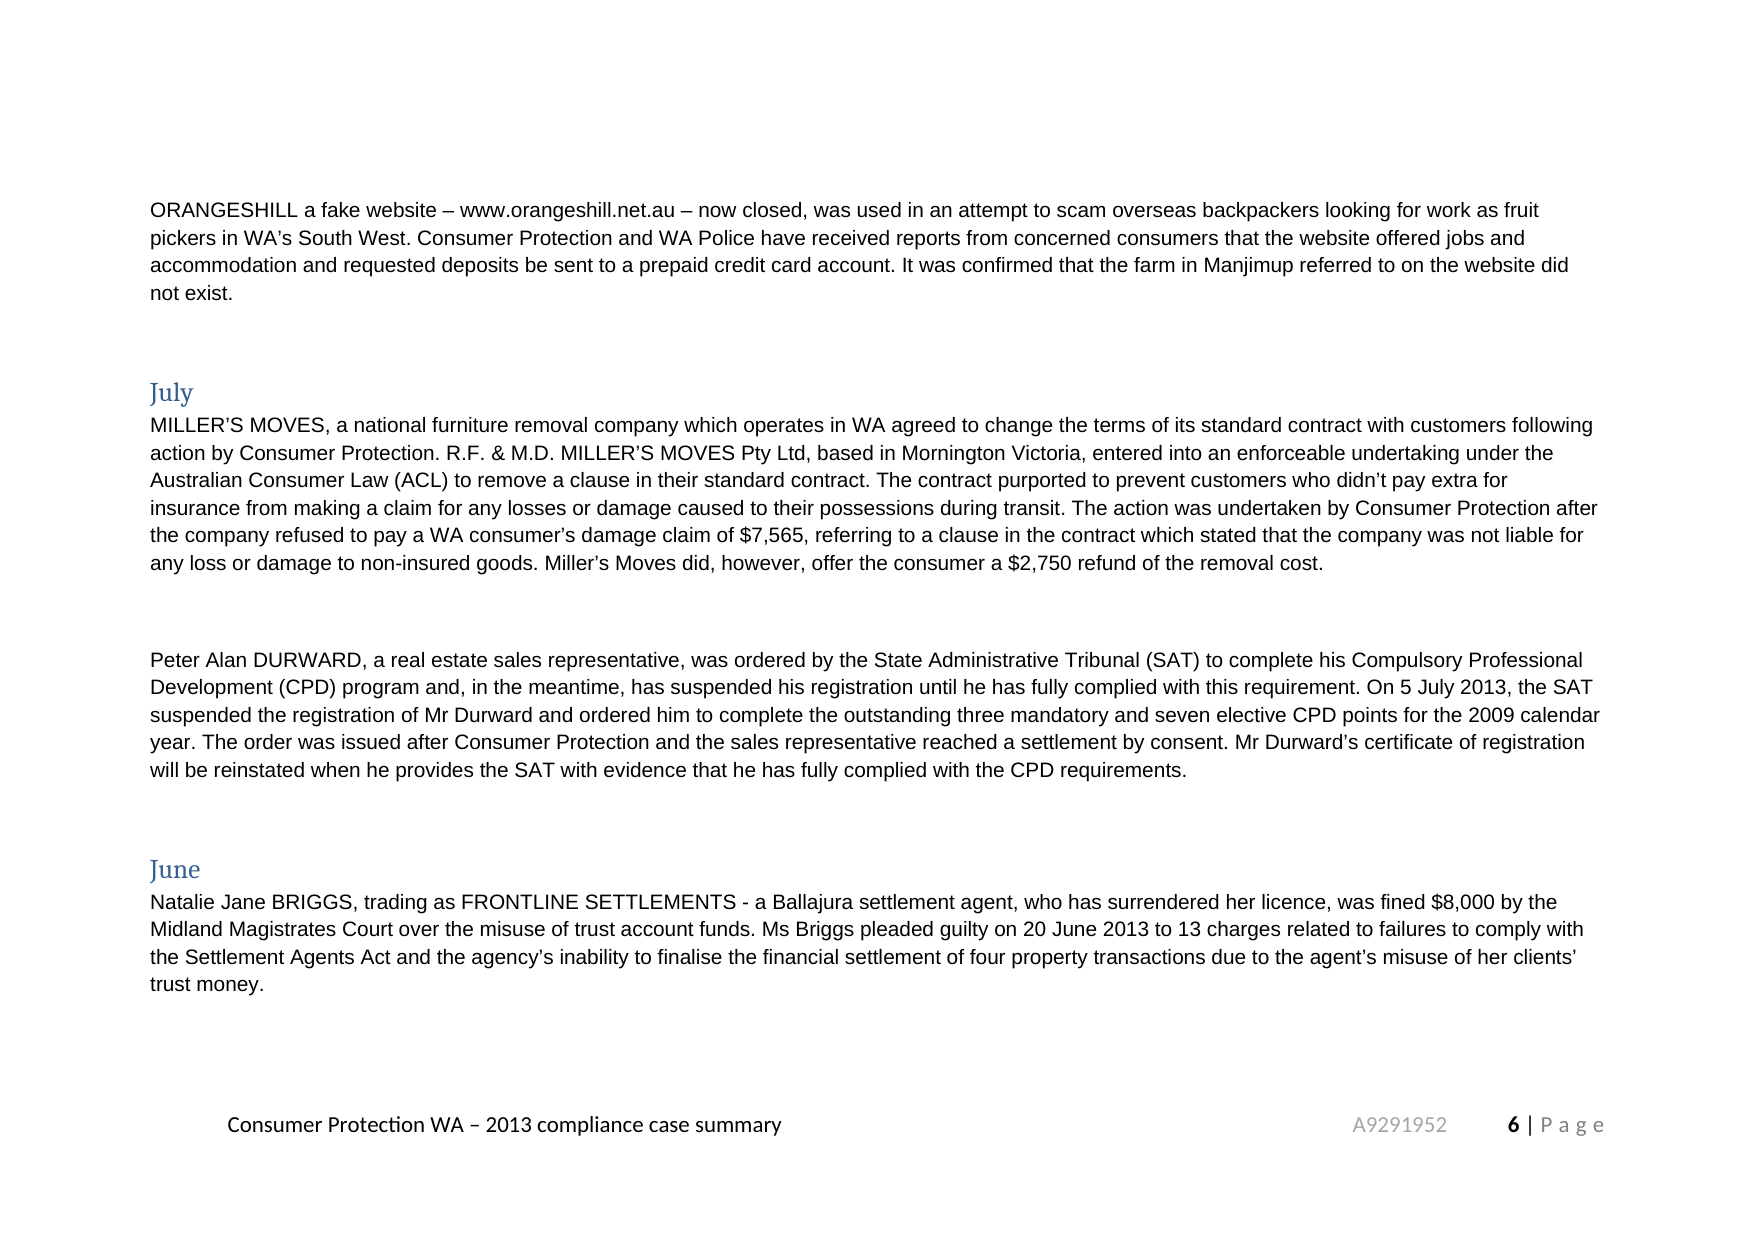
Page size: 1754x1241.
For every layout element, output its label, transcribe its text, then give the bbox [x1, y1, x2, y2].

subtitle June [150, 854, 1604, 885]
subtitle July [150, 377, 1604, 409]
text Peter Alan DURWARD, a real estate sales representative, was ordered by the State Administrative Tribunal (SAT) to complete his Compulsory Professional Development (CPD) program and, in the meantime, has suspended his registration until he has fully complied with this requirement. On 5 July 2013, the SAT suspended the registration of Mr Durward and ordered him to complete the outstanding three mandatory and seven elective CPD points for the 2009 calendar year. The order was issued after Consumer Protection and the sales representative reached a settlement by consent. Mr Durward’s certificate of registration will be reinstated when he provides the SAT with evidence that he has fully complied with the CPD requirements. [150, 647, 1604, 781]
text Natalie Jane BRIGGS, trading as FRONTLINE SETTLEMENTS - a Ballajura settlement agent, who has surrendered her licence, was fined $8,000 by the Midland Magistrates Court over the misuse of trust account funds. Ms Briggs pleaded guilty on 20 June 2013 to 13 charges related to failures to comply with the Settlement Agents Act and the agency’s inability to finalise the financial settlement of four property transactions due to the agent’s misuse of her clients’ trust money. [150, 890, 1604, 996]
text MILLER’S MOVES, a national furniture removal company which operates in WA agreed to change the terms of its standard contract with customers following action by Consumer Protection. R.F. & M.D. MILLER’S MOVES Pty Ltd, based in Mornington Victoria, entered into an enforceable undertaking under the Australian Consumer Law (ACL) to remove a clause in their standard contract. The contract purported to prevent customers who didn’t pay extra for insurance from making a claim for any losses or damage caused to their possessions during transit. The action was undertaken by Consumer Protection after the company refused to pay a WA consumer’s damage claim of $7,565, referring to a clause in the contract which stated that the company was not liable for any loss or damage to non-insured goods. Miller’s Moves did, however, offer the consumer a $2,750 refund of the removal cost. [150, 413, 1604, 575]
text ORANGESHILL a fake website – www.orangeshill.net.au – now closed, was used in an attempt to scam overseas backpackers looking for work as fruit pickers in WA’s South West. Consumer Protection and WA Police have received reports from concerned consumers that the website offered jobs and accommodation and requested deposits be sent to a prepaid credit card account. It was confirmed that the farm in Manjimup referred to on the website did not exist. [150, 198, 1604, 305]
